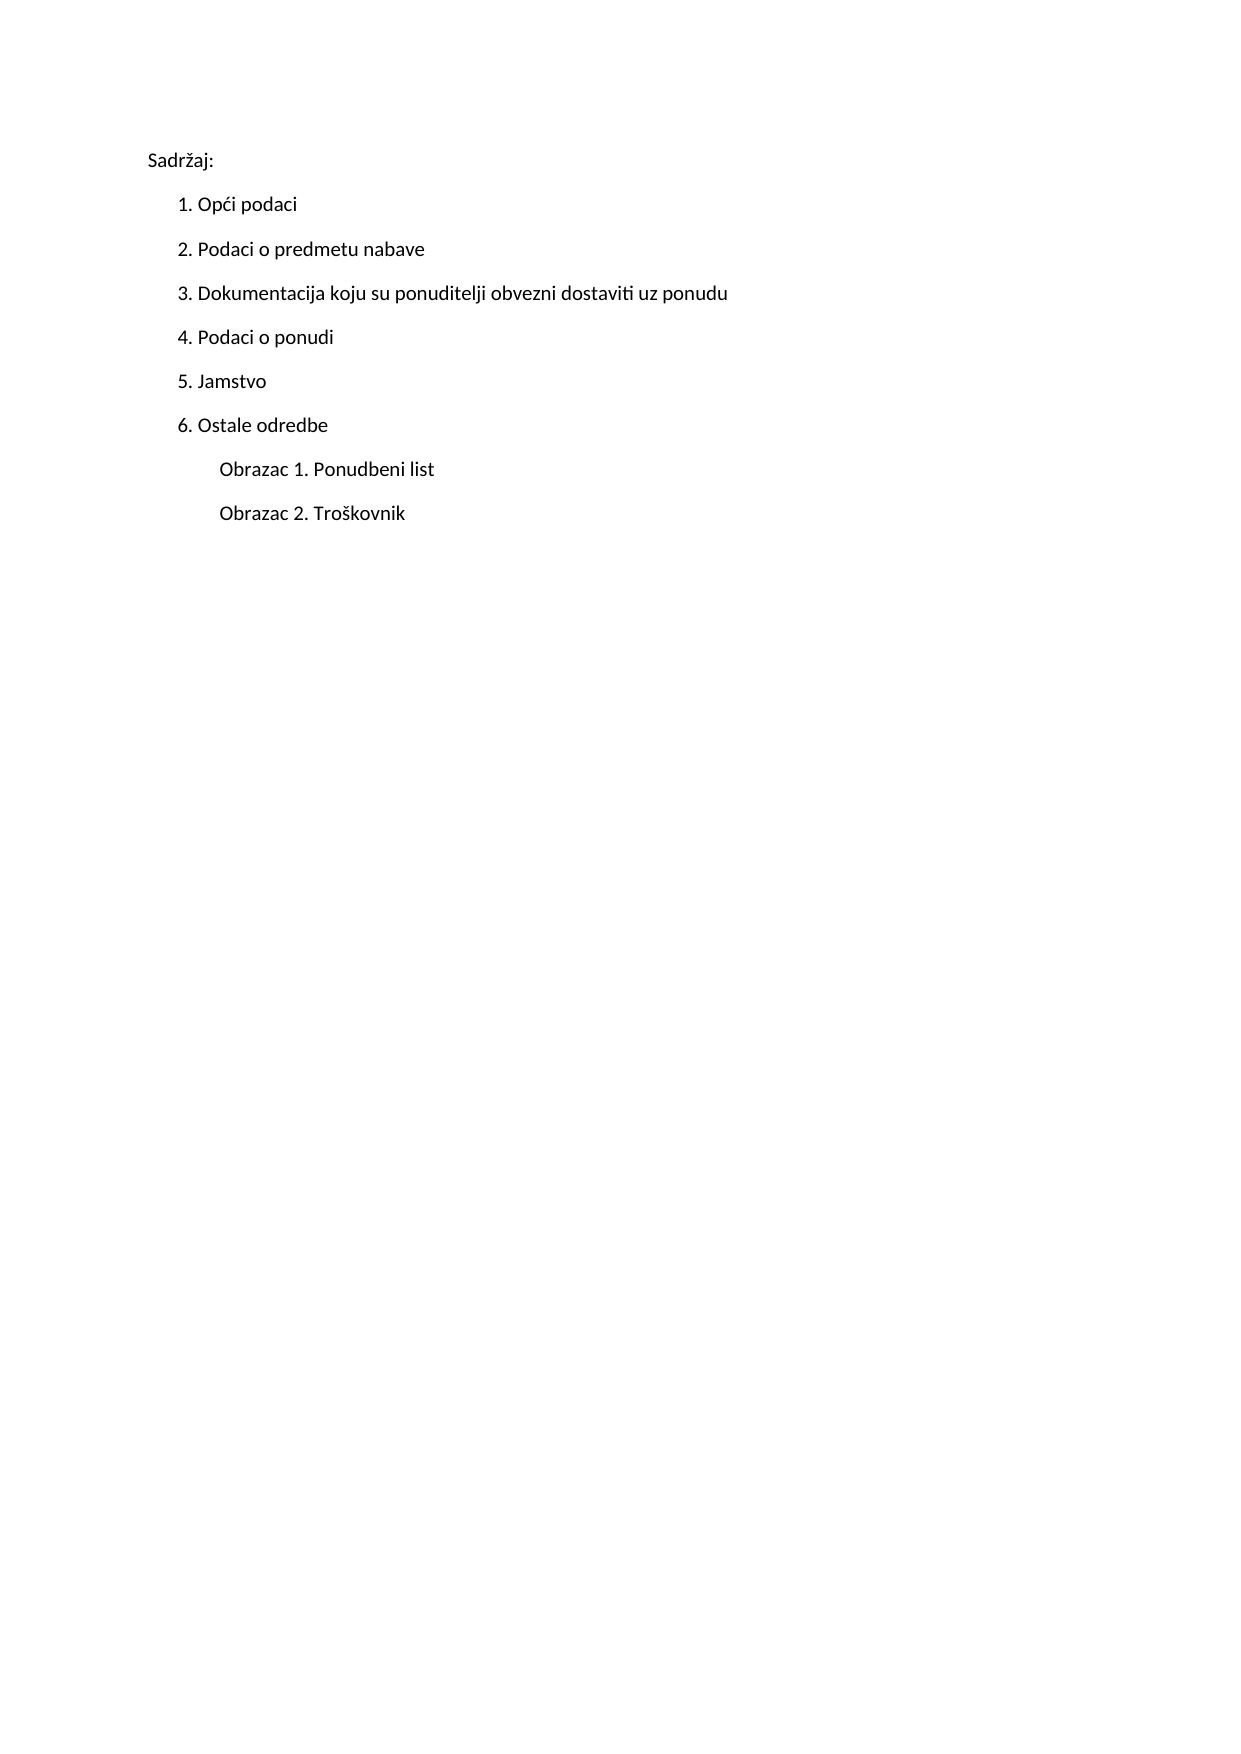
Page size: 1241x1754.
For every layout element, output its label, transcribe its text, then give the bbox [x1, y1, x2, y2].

text 2. Podaci o predmetu nabave [177, 236, 1093, 261]
text 1. Opći podaci [177, 192, 1093, 217]
text Sadržaj: [148, 148, 1093, 173]
text 5. Jamstvo [177, 368, 1093, 393]
text 4. Podaci o ponudi [177, 324, 1093, 349]
text Obrazac 1. Ponudbeni list [177, 456, 1093, 481]
text 3. Dokumentacija koju su ponuditelji obvezni dostaviti uz ponudu [177, 280, 1093, 305]
text 6. Ostale odredbe [177, 412, 1093, 437]
text Obrazac 2. Troškovnik [177, 500, 1093, 526]
